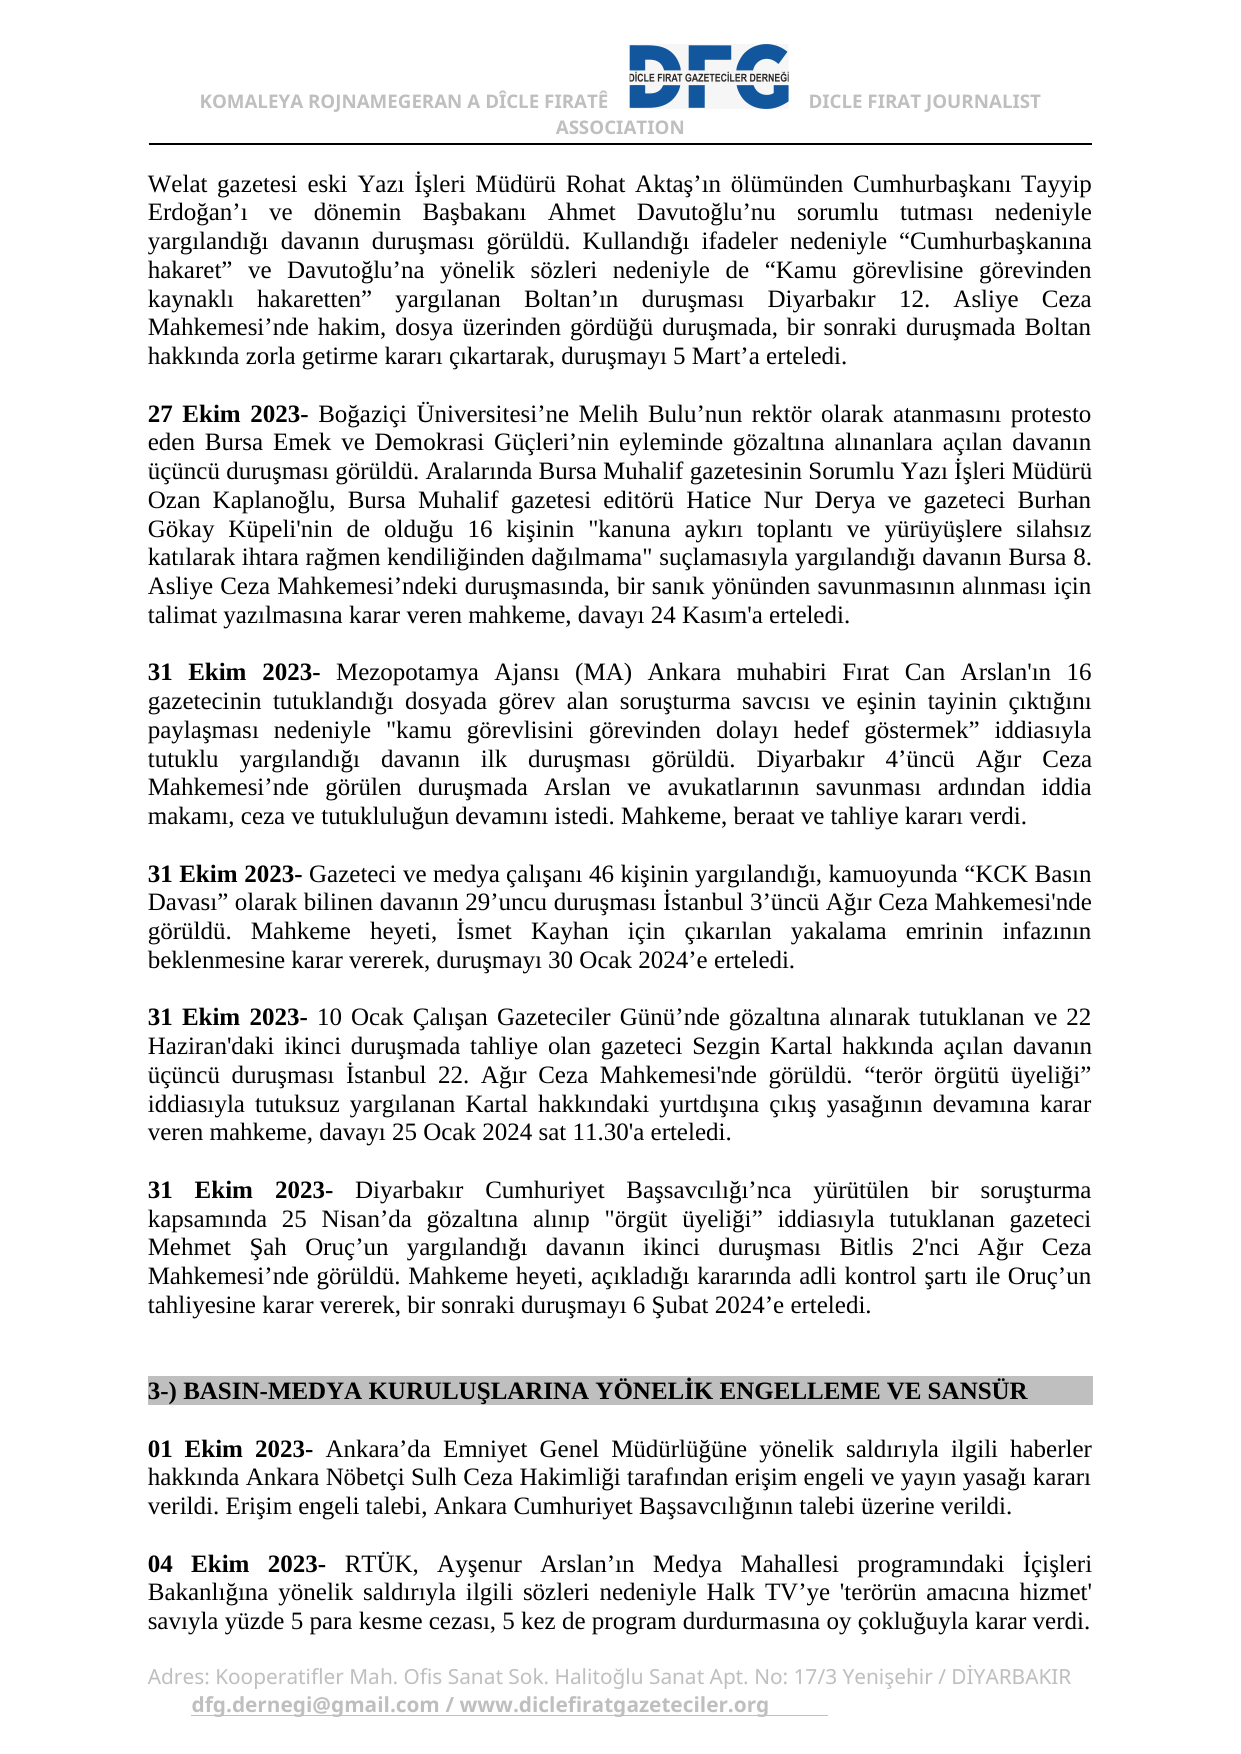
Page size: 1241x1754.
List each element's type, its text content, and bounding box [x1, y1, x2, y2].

text 01 Ekim 2023- Ankara’da Emniyet Genel Müdürlüğüne yönelik saldırıyla ilgili haberler hakkında Ankara Nöbetçi Sulh Ceza Hakimliği tarafından erişim engeli ve yayın yasağı kararı verildi. Erişim engeli talebi, Ankara Cumhuriyet Başsavcılığının talebi üzerine verildi. [148, 1434, 1093, 1520]
text 31 Ekim 2023- 10 Ocak Çalışan Gazeteciler Günü’nde gözaltına alınarak tutuklanan ve 22 Haziran'daki ikinci duruşmada tahliye olan gazeteci Sezgin Kartal hakkında açılan davanın üçüncü duruşması İstanbul 22. Ağır Ceza Mahkemesi'nde görüldü. “terör örgütü üyeliği” iddiasıyla tutuksuz yargılanan Kartal hakkındaki yurtdışına çıkış yasağının devamına karar veren mahkeme, davayı 25 Ocak 2024 sat 11.30'a erteledi. [148, 1002, 1093, 1146]
text 3-) BASIN-MEDYA KURULUŞLARINA YÖNELİK ENGELLEME VE SANSÜR [148, 1376, 1093, 1405]
text 04 Ekim 2023- RTÜK, Ayşenur Arslan’ın Medya Mahallesi programındaki İçişleri Bakanlığına yönelik saldırıyla ilgili sözleri nedeniyle Halk TV’ye 'terörün amacına hizmet' savıyla yüzde 5 para kesme cezası, 5 kez de program durdurmasına oy çokluğuyla karar verdi. [148, 1549, 1093, 1635]
text 27 Ekim 2023- Boğaziçi Üniversitesi’ne Melih Bulu’nun rektör olarak atanmasını protesto eden Bursa Emek ve Demokrasi Güçleri’nin eyleminde gözaltına alınanlara açılan davanın üçüncü duruşması görüldü. Aralarında Bursa Muhalif gazetesinin Sorumlu Yazı İşleri Müdürü Ozan Kaplanoğlu, Bursa Muhalif gazetesi editörü Hatice Nur Derya ve gazeteci Burhan Gökay Küpeli'nin de olduğu 16 kişinin "kanuna aykırı toplantı ve yürüyüşlere silahsız katılarak ihtara rağmen kendiliğinden dağılmama" suçlamasıyla yargılandığı davanın Bursa 8. Asliye Ceza Mahkemesi’ndeki duruşmasında, bir sanık yönünden savunmasının alınması için talimat yazılmasına karar veren mahkeme, davayı 24 Kasım'a erteledi. [148, 399, 1093, 629]
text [148, 169, 1093, 370]
picture [629, 44, 789, 109]
text 31 Ekim 2023- Gazeteci ve medya çalışanı 46 kişinin yargılandığı, kamuoyunda “KCK Basın Davası” olarak bilinen davanın 29’uncu duruşması İstanbul 3’üncü Ağır Ceza Mahkemesi'nde görüldü. Mahkeme heyeti, İsmet Kayhan için çıkarılan yakalama emrinin infazının beklenmesine karar vererek, duruşmayı 30 Ocak 2024’e erteledi. [148, 859, 1093, 974]
text 31 Ekim 2023- Mezopotamya Ajansı (MA) Ankara muhabiri Fırat Can Arslan'ın 16 gazetecinin tutuklandığı dosyada görev alan soruşturma savcısı ve eşinin tayinin çıktığını paylaşması nedeniyle "kamu görevlisini görevinden dolayı hedef göstermek” iddiasıyla tutuklu yargılandığı davanın ilk duruşması görüldü. Diyarbakır 4’üncü Ağır Ceza Mahkemesi’nde görülen duruşmada Arslan ve avukatlarının savunması ardından iddia makamı, ceza ve tutukluluğun devamını istedi. Mahkeme, beraat ve tahliye kararı verdi. [148, 657, 1093, 830]
text 31 Ekim 2023- Diyarbakır Cumhuriyet Başsavcılığı’nca yürütülen bir soruşturma kapsamında 25 Nisan’da gözaltına alınıp "örgüt üyeliği” iddiasıyla tutuklanan gazeteci Mehmet Şah Oruç’un yargılandığı davanın ikinci duruşması Bitlis 2'nci Ağır Ceza Mahkemesi’nde görüldü. Mahkeme heyeti, açıkladığı kararında adli kontrol şartı ile Oruç’un tahliyesine karar vererek, bir sonraki duruşmayı 6 Şubat 2024’e erteledi. [148, 1175, 1093, 1319]
